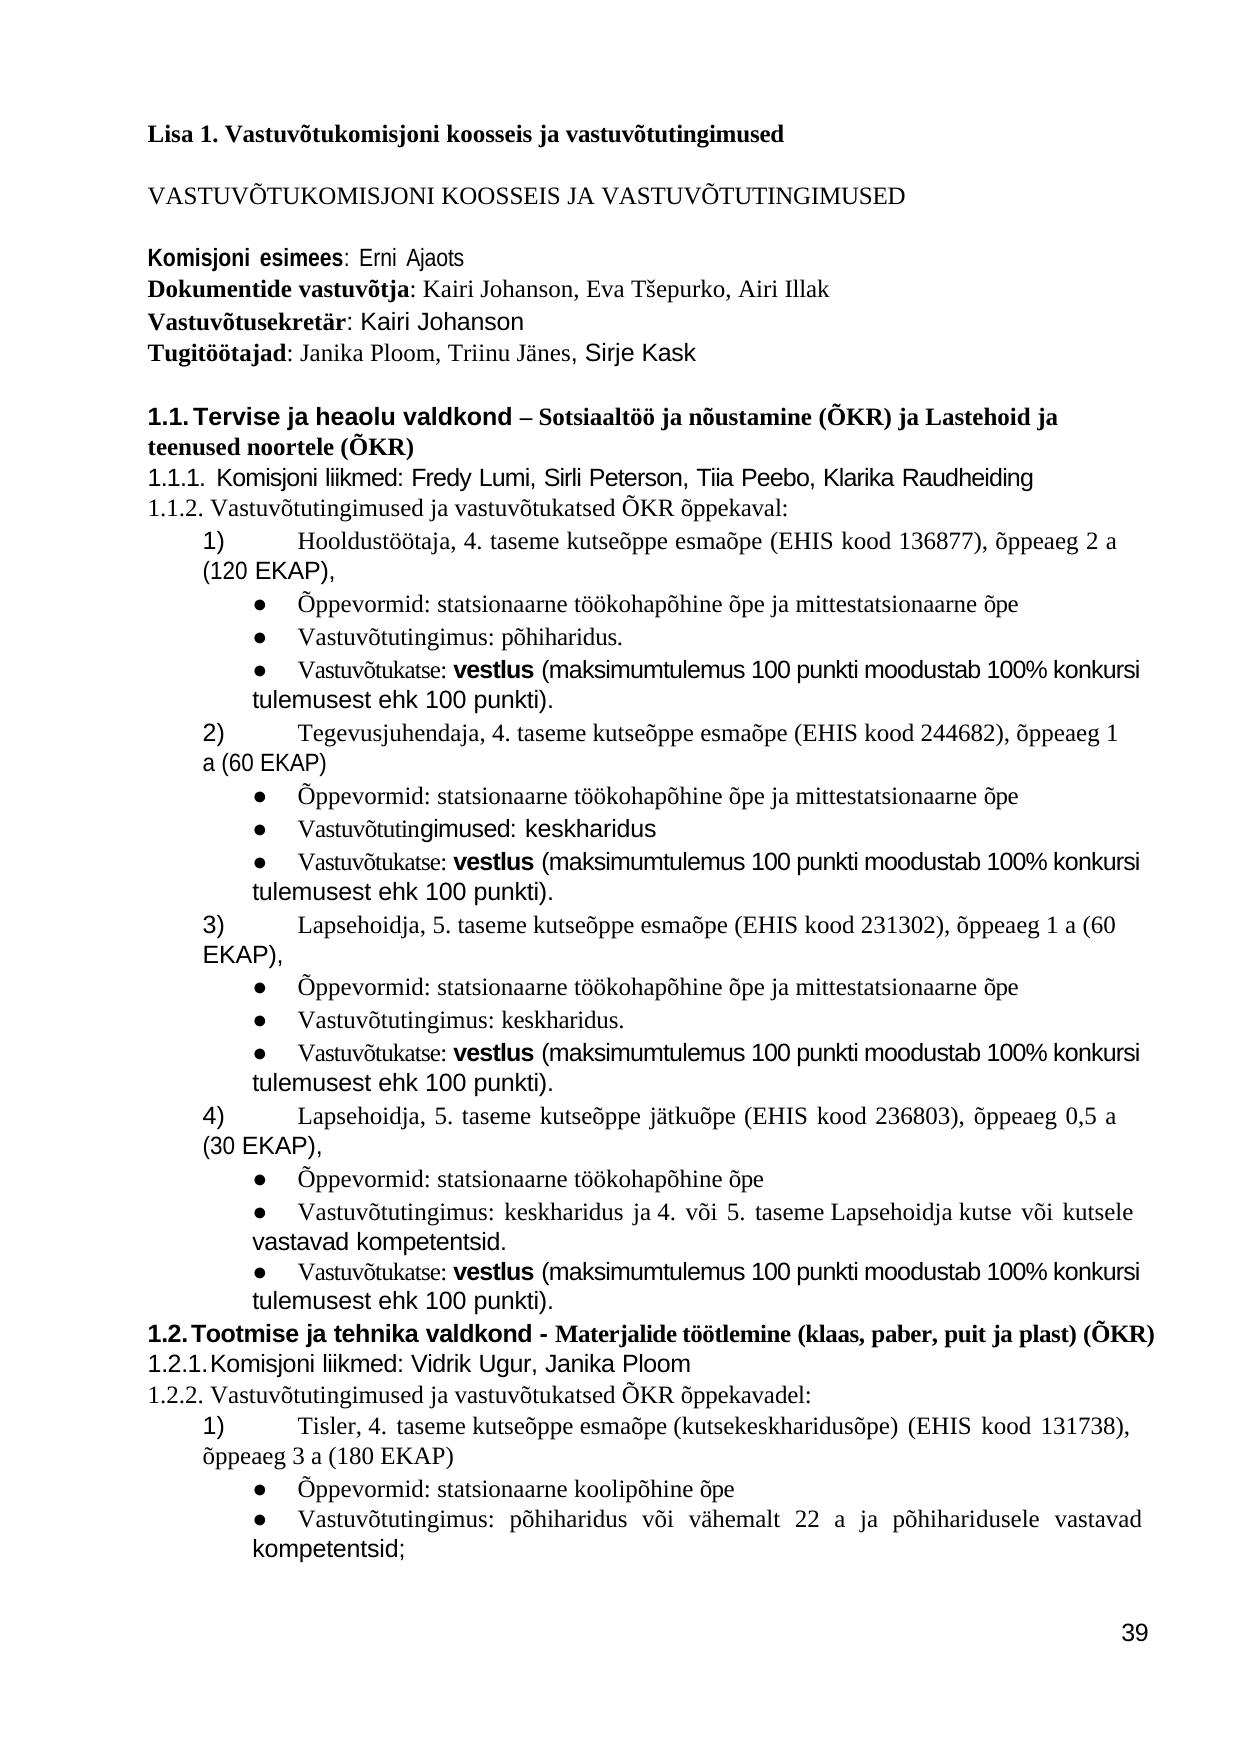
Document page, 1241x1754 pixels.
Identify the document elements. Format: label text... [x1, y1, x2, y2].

text Tugitöötajad: Janika Ploom, Triinu Jänes, Sirje Kask [147, 338, 1159, 367]
list Vastuvõtutingimused: keskharidus [252, 814, 1159, 843]
list Vastuvõtukatse: vestlus (maksimumtulemus 100 punkti moodustab 100% konkursi tulemusest ehk 100 punkti). [252, 1038, 1146, 1097]
list Vastuvõtutingimus: põhiharidus. [252, 622, 1159, 651]
text a (60 EKAP) [202, 748, 1159, 777]
list Lapsehoidja, 5. taseme kutseõppe esmaõpe (EHIS kood 231302), õppeaeg 1 a (60 EKAP), [202, 910, 1118, 968]
subtitle Lisa 1. Vastuvõtukomisjoni koosseis ja vastuvõtutingimused [147, 119, 1159, 148]
list Vastuvõtukatse: vestlus (maksimumtulemus 100 punkti moodustab 100% konkursi tulemusest ehk 100 punkti). [252, 847, 1146, 906]
text Vastuvõtusekretär: Kairi Johanson [147, 307, 1159, 336]
list Õppevormid: statsionaarne töökohapõhine õpe [252, 1164, 1159, 1193]
list Õppevormid: statsionaarne töökohapõhine õpe ja mittestatsionaarne õpe [252, 781, 1159, 810]
text Komisjoni esimees: Erni Ajaots [147, 243, 1159, 272]
list Tisler, 4. taseme kutseõppe esmaõpe (kutsekeskharidusõpe) (EHIS kood 131738), õppeaeg 3 a (180 EKAP) [202, 1411, 1146, 1470]
text VASTUVÕTUKOMISJONI KOOSSEIS JA VASTUVÕTUTINGIMUSED [147, 181, 1159, 210]
list Vastuvõtutingimus: keskharidus. [252, 1005, 1159, 1034]
list Õppevormid: statsionaarne koolipõhine õpe [252, 1474, 1159, 1503]
list Vastuvõtukatse: vestlus (maksimumtulemus 100 punkti moodustab 100% konkursi tulemusest ehk 100 punkti). [252, 655, 1146, 714]
list Vastuvõtutingimused ja vastuvõtukatsed ÕKR õppekaval: [147, 493, 1159, 522]
list Vastuvõtutingimus: põhiharidus või vähemalt 22 a ja põhiharidusele vastavad kompetentsid; [252, 1504, 1146, 1563]
list Hooldustöötaja, 4. taseme kutseõppe esmaõpe (EHIS kood 136877), õppeaeg 2 a [202, 526, 1159, 555]
text (120 EKAP), [202, 556, 1159, 585]
list Vastuvõtukatse: vestlus (maksimumtulemus 100 punkti moodustab 100% konkursi tulemusest ehk 100 punkti). [252, 1257, 1146, 1315]
list Õppevormid: statsionaarne töökohapõhine õpe ja mittestatsionaarne õpe [252, 972, 1159, 1001]
list Lapsehoidja, 5. taseme kutseõppe jätkuõpe (EHIS kood 236803), õppeaeg 0,5 a [202, 1101, 1159, 1130]
list Tegevusjuhendaja, 4. taseme kutseõppe esmaõpe (EHIS kood 244682), õppeaeg 1 [202, 718, 1159, 747]
subtitle Tootmise ja tehnika valdkond - Materjalide töötlemine (klaas, paber, puit ja plast) (ÕKR) [147, 1319, 1159, 1348]
list Komisjoni liikmed: Vidrik Ugur, Janika Ploom [147, 1349, 1159, 1378]
text Dokumentide vastuvõtja: Kairi Johanson, Eva Tšepurko, Airi Illak [147, 274, 1159, 303]
list Vastuvõtutingimus: keskharidus ja 4. või 5. taseme Lapsehoidja kutse või kutsele vastavad kompetentsid. [252, 1197, 1146, 1256]
text (30 EKAP), [202, 1131, 1159, 1160]
list Õppevormid: statsionaarne töökohapõhine õpe ja mittestatsionaarne õpe [252, 589, 1159, 618]
list Vastuvõtutingimused ja vastuvõtukatsed ÕKR õppekavadel: [147, 1381, 1159, 1409]
subtitle Tervise ja heaolu valdkond – Sotsiaaltöö ja nõustamine (ÕKR) ja Lastehoid ja teenused noortele (ÕKR) [147, 402, 1146, 461]
list Komisjoni liikmed: Fredy Lumi, Sirli Peterson, Tiia Peebo, Klarika Raudheiding [147, 462, 1159, 491]
